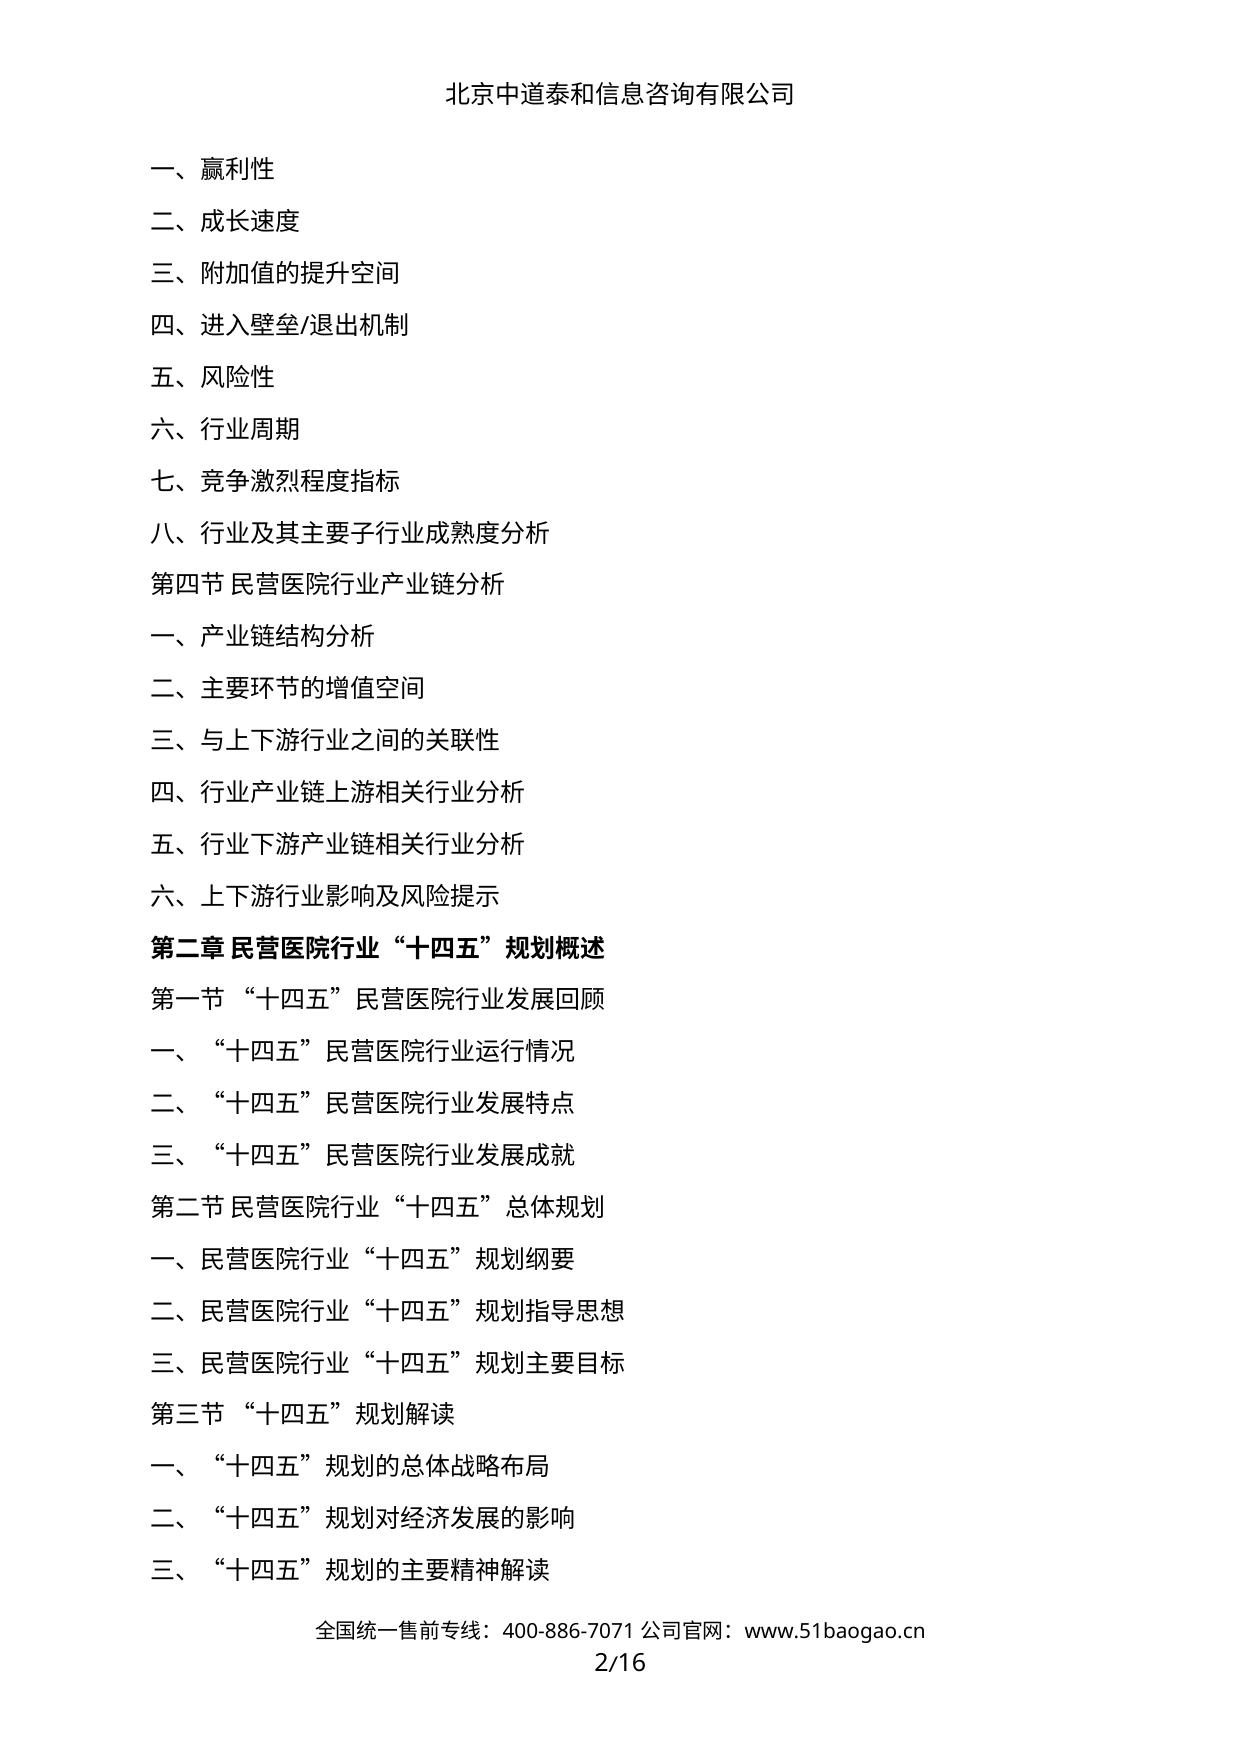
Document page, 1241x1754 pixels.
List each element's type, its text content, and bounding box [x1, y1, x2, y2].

text 二、“十四五”民营医院行业发展特点 [150, 1084, 1090, 1120]
text 一、“十四五”规划的总体战略布局 [150, 1447, 1090, 1483]
text 六、行业周期 [150, 409, 1090, 446]
text 二、民营医院行业“十四五”规划指导思想 [150, 1291, 1090, 1327]
text 八、行业及其主要子行业成熟度分析 [150, 513, 1090, 549]
text 四、进入壁垒/退出机制 [150, 306, 1090, 342]
text 五、行业下游产业链相关行业分析 [150, 824, 1090, 861]
text 第二节 民营医院行业“十四五”总体规划 [150, 1187, 1090, 1224]
text 三、“十四五”规划的主要精神解读 [150, 1551, 1090, 1587]
text 二、成长速度 [150, 202, 1090, 238]
text 五、风险性 [150, 357, 1090, 394]
text 六、上下游行业影响及风险提示 [150, 876, 1090, 912]
text 二、主要环节的增值空间 [150, 669, 1090, 705]
text 一、民营医院行业“十四五”规划纲要 [150, 1239, 1090, 1276]
text 第四节 民营医院行业产业链分析 [150, 565, 1090, 601]
text 一、产业链结构分析 [150, 617, 1090, 653]
text 三、与上下游行业之间的关联性 [150, 721, 1090, 757]
text 一、“十四五”民营医院行业运行情况 [150, 1032, 1090, 1068]
text 第二章 民营医院行业“十四五”规划概述 [150, 928, 1090, 964]
text 四、行业产业链上游相关行业分析 [150, 772, 1090, 809]
text 一、赢利性 [150, 150, 1090, 186]
text 第三节 “十四五”规划解读 [150, 1395, 1090, 1431]
text 三、附加值的提升空间 [150, 254, 1090, 290]
text 二、“十四五”规划对经济发展的影响 [150, 1499, 1090, 1535]
text 三、“十四五”民营医院行业发展成就 [150, 1136, 1090, 1172]
text 第一节 “十四五”民营医院行业发展回顾 [150, 980, 1090, 1016]
text 七、竞争激烈程度指标 [150, 461, 1090, 497]
text 三、民营医院行业“十四五”规划主要目标 [150, 1343, 1090, 1379]
